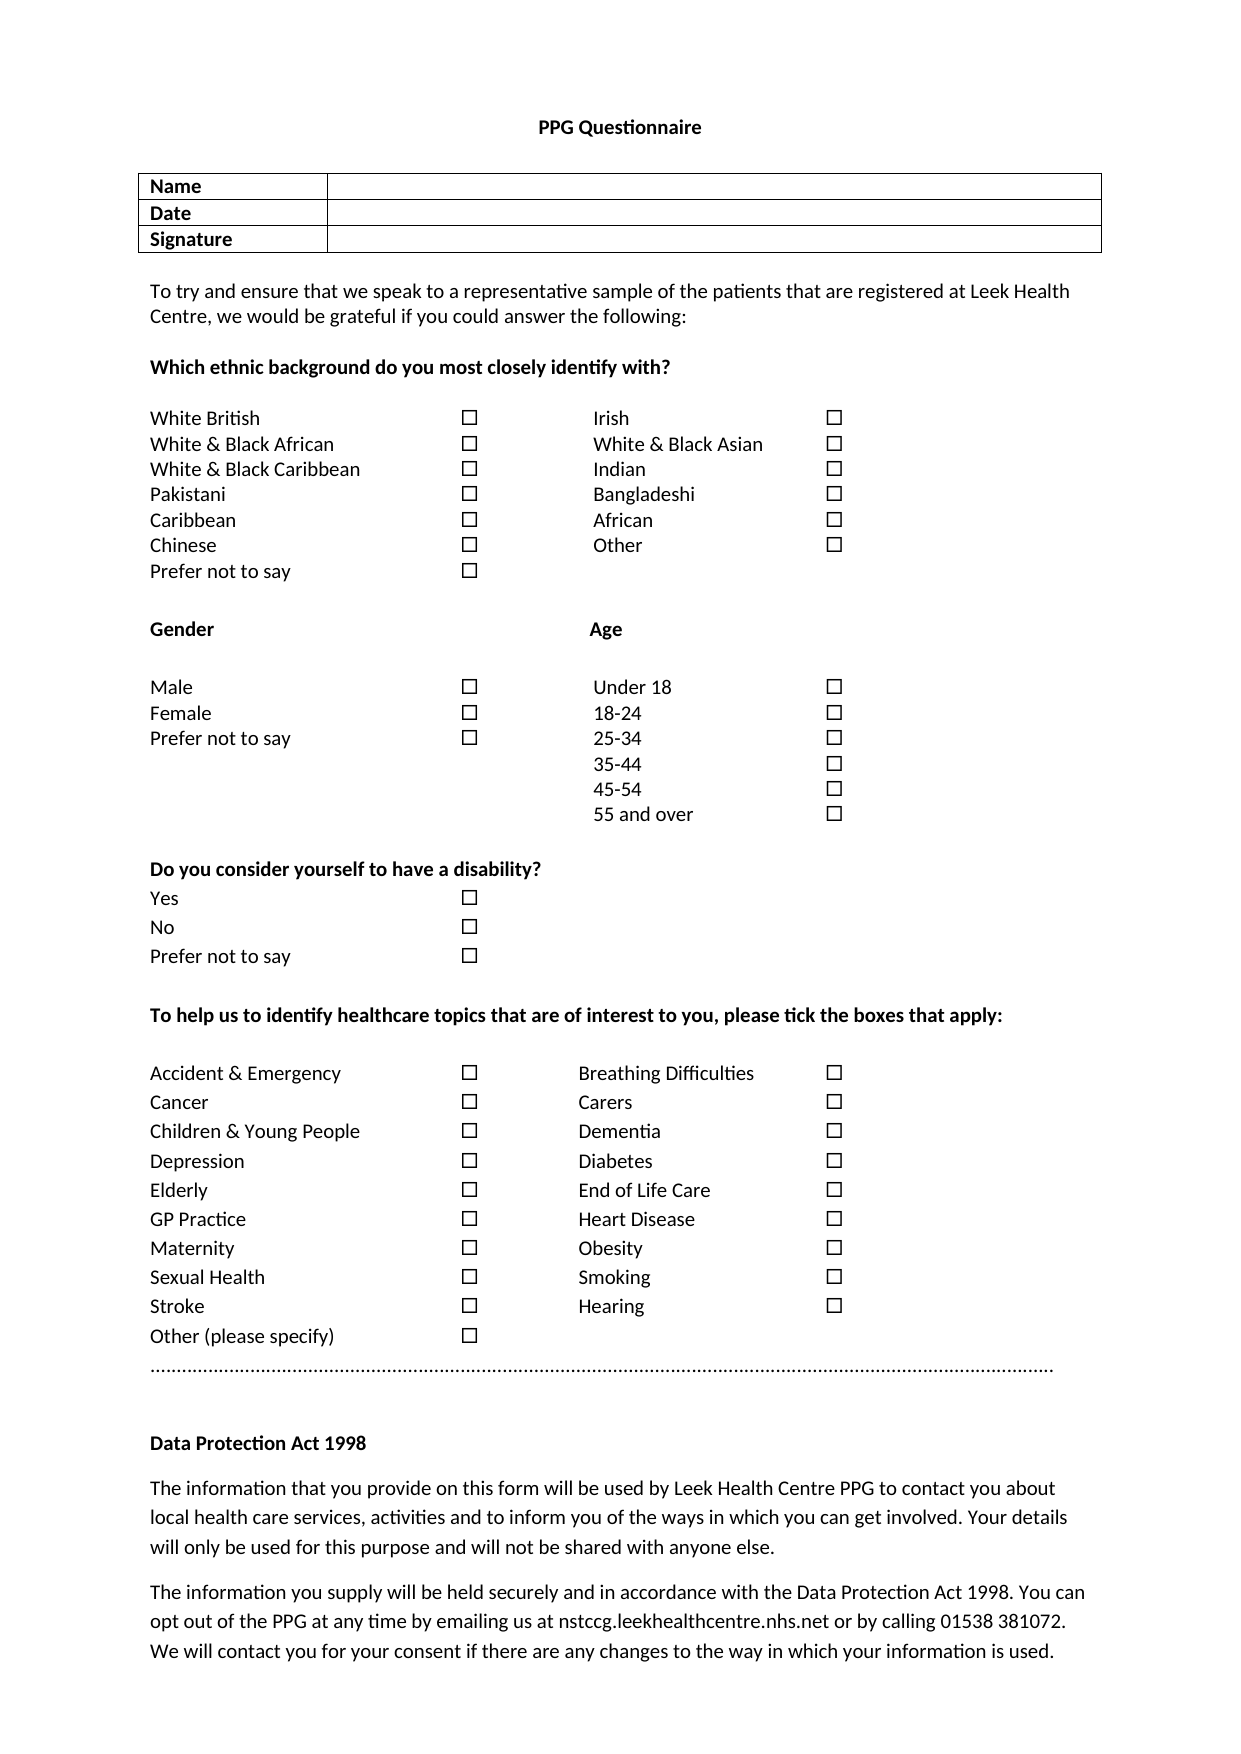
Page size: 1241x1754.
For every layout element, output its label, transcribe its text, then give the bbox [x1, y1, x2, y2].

text Cancer Carers [150, 1089, 1090, 1115]
text GP Practice Heart Disease [150, 1206, 1090, 1232]
text Pakistani Bangladeshi [150, 482, 1090, 507]
text The information that you provide on this form will be used by Leek Health Centre PPG to contact you about local health care services, activities and to inform you of the ways in which you can get involved. Your details will only be used for this purpose and will not be shared with anyone else. [150, 1471, 1090, 1559]
text To help us to identify healthcare topics that are of interest to you, please tick the boxes that apply: [150, 1002, 1090, 1027]
text White British Irish [150, 405, 1090, 431]
text Female 18-24 [150, 700, 1090, 725]
table_cell [328, 226, 1101, 252]
table_cell Date [139, 200, 327, 225]
text Yes [150, 885, 1090, 911]
text The information you supply will be held securely and in accordance with the Data Protection Act 1998. You can opt out of the PPG at any time by emailing us at nstccg.leekhealthcentre.nhs.net or by calling 01538 381072. We will contact you for your consent if there are any changes to the way in which your information is used. [150, 1574, 1090, 1664]
text Other (please specify) [150, 1323, 1090, 1348]
text White & Black Caribbean Indian [150, 456, 1090, 482]
text Which ethnic background do you most closely identify with? [150, 354, 1090, 380]
text Chinese Other [150, 532, 1090, 558]
text Data Protection Act 1998 [150, 1426, 1090, 1456]
text No [150, 914, 1090, 940]
text ............................................................................................................................................................................ [150, 1352, 1090, 1377]
text To try and ensure that we speak to a representative sample of the patients that are registered at Leek Health Centre, we would be grateful if you could answer the following: [150, 278, 1090, 329]
text Maternity Obesity [150, 1235, 1090, 1261]
text White & Black African White & Black Asian [150, 431, 1090, 456]
text Male Under 18 [150, 674, 1090, 700]
text Caribbean African [150, 507, 1090, 532]
text Prefer not to say [150, 558, 1090, 583]
text 55 and over [150, 802, 1090, 827]
text 35-44 [150, 751, 1090, 776]
table_header Name [139, 174, 327, 199]
table_header [328, 174, 1101, 199]
text Stroke Hearing [150, 1294, 1090, 1319]
table_cell [328, 200, 1101, 225]
text Accident & Emergency Breathing Difficulties [150, 1060, 1090, 1086]
text Elderly End of Life Care [150, 1177, 1090, 1202]
text Gender Age [150, 616, 1090, 642]
text Depression Diabetes [150, 1148, 1090, 1173]
text Prefer not to say [150, 944, 1090, 969]
text 45-54 [150, 776, 1090, 802]
table_cell Signature [139, 226, 327, 252]
text Children & Young People Dementia [150, 1119, 1090, 1144]
text Sexual Health Smoking [150, 1264, 1090, 1290]
text Prefer not to say 25-34 [150, 725, 1090, 751]
text PPG Questionnaire [150, 114, 1090, 139]
text Do you consider yourself to have a disability? [150, 856, 1090, 882]
